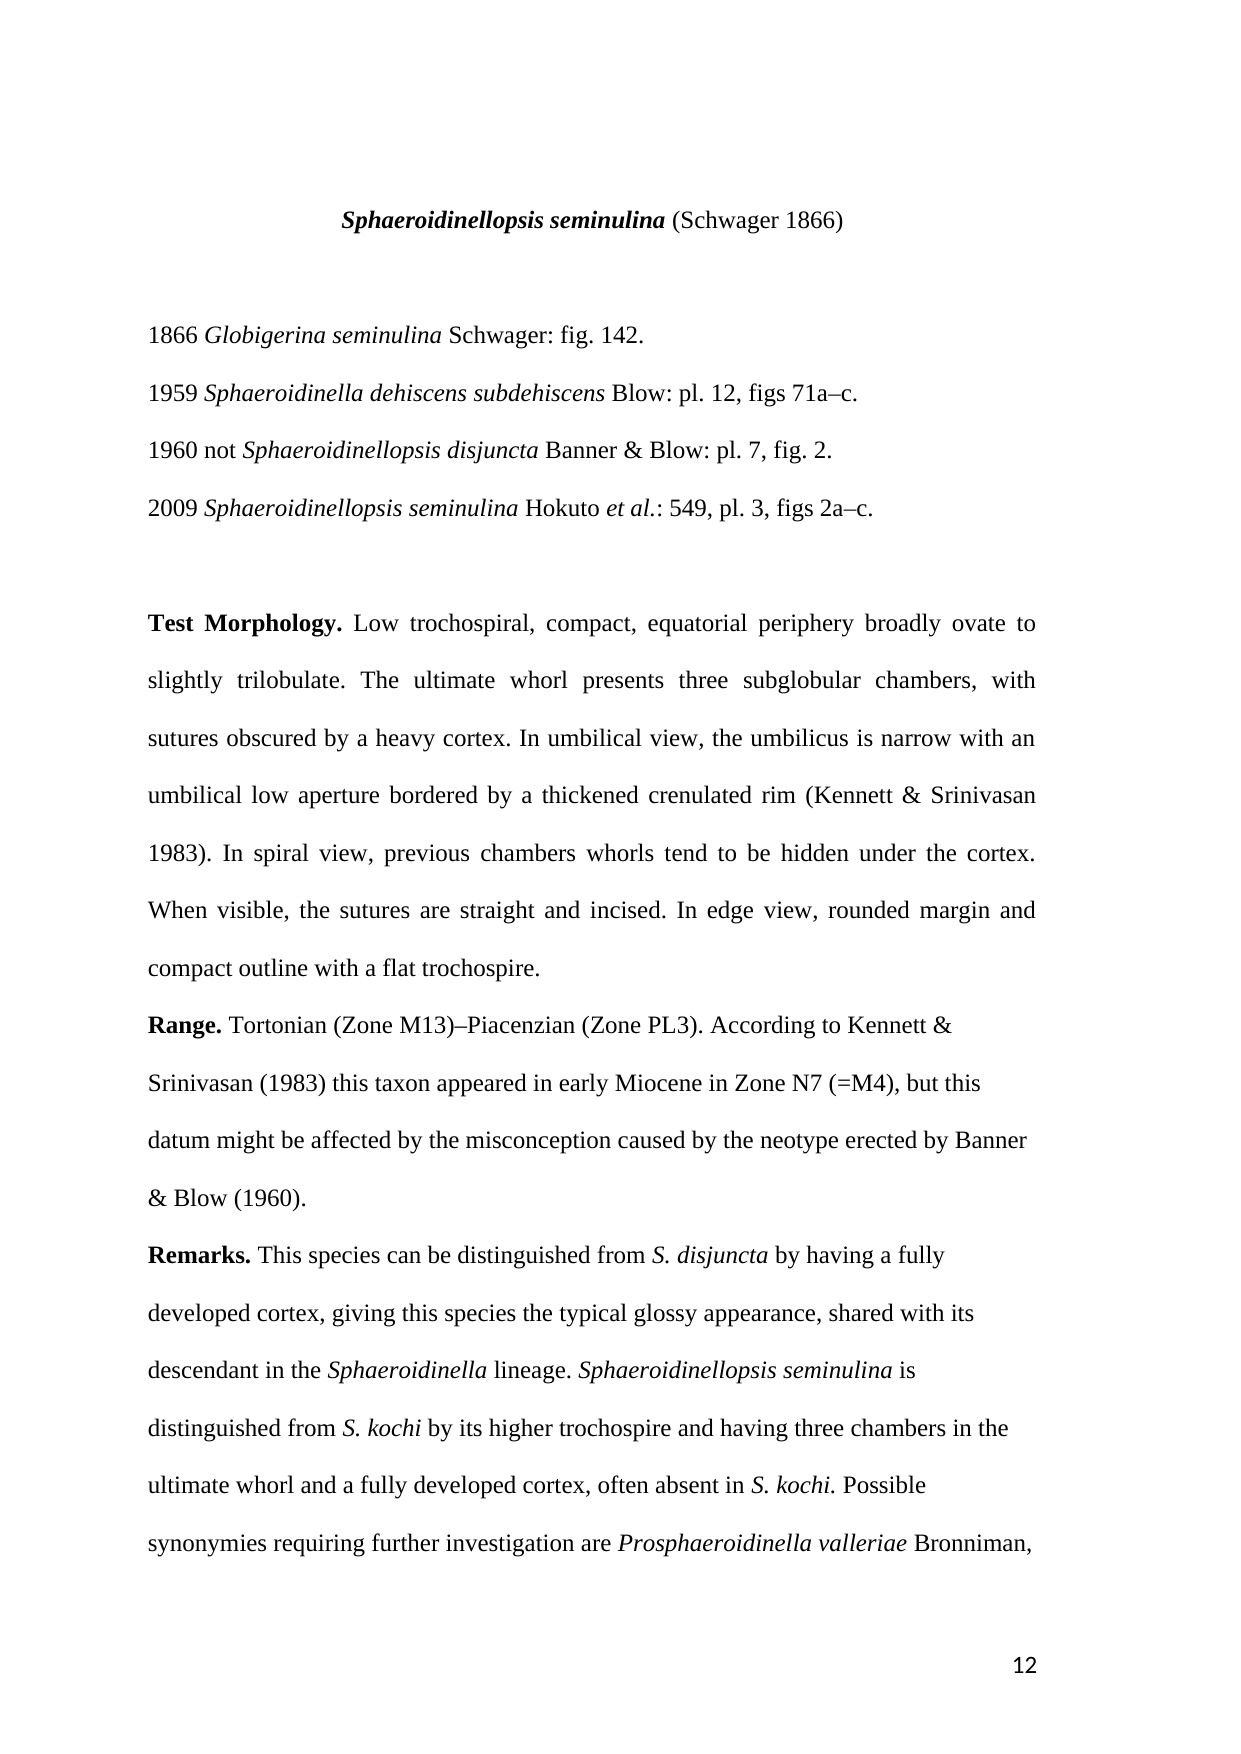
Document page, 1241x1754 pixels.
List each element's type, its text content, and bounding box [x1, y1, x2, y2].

text Test Morphology. Low trochospiral, compact, equatorial periphery broadly ovate to slightly trilobulate. The ultimate whorl presents three subglobular chambers, with sutures obscured by a heavy cortex. In umbilical view, the umbilicus is narrow with an umbilical low aperture bordered by a thickened crenulated rim (Kennett & Srinivasan 1983). In spiral view, previous chambers whorls tend to be hidden under the cortex. When visible, the sutures are straight and incised. In edge view, rounded margin and compact outline with a flat trochospire. [148, 608, 1037, 981]
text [148, 1240, 1037, 1556]
text Sphaeroidinellopsis seminulina (Schwager 1866) [148, 205, 1037, 234]
text Range. Tortonian (Zone M13)–Piacenzian (Zone PL3). According to Kennett & Srinivasan (1983) this taxon appeared in early Miocene in Zone N7 (=M4), but this datum might be affected by the misconception caused by the neotype erected by Banner & Blow (1960). [148, 1010, 1037, 1211]
text 1960 not Sphaeroidinellopsis disjuncta Banner & Blow: pl. 7, fig. 2. [148, 435, 1037, 464]
text 1866 Globigerina seminulina Schwager: fig. 142. [148, 320, 1037, 349]
text 2009 Sphaeroidinellopsis seminulina Hokuto et al.: 549, pl. 3, figs 2a–c. [148, 493, 1037, 521]
text 1959 Sphaeroidinella dehiscens subdehiscens Blow: pl. 12, figs 71a–c. [148, 378, 1037, 406]
